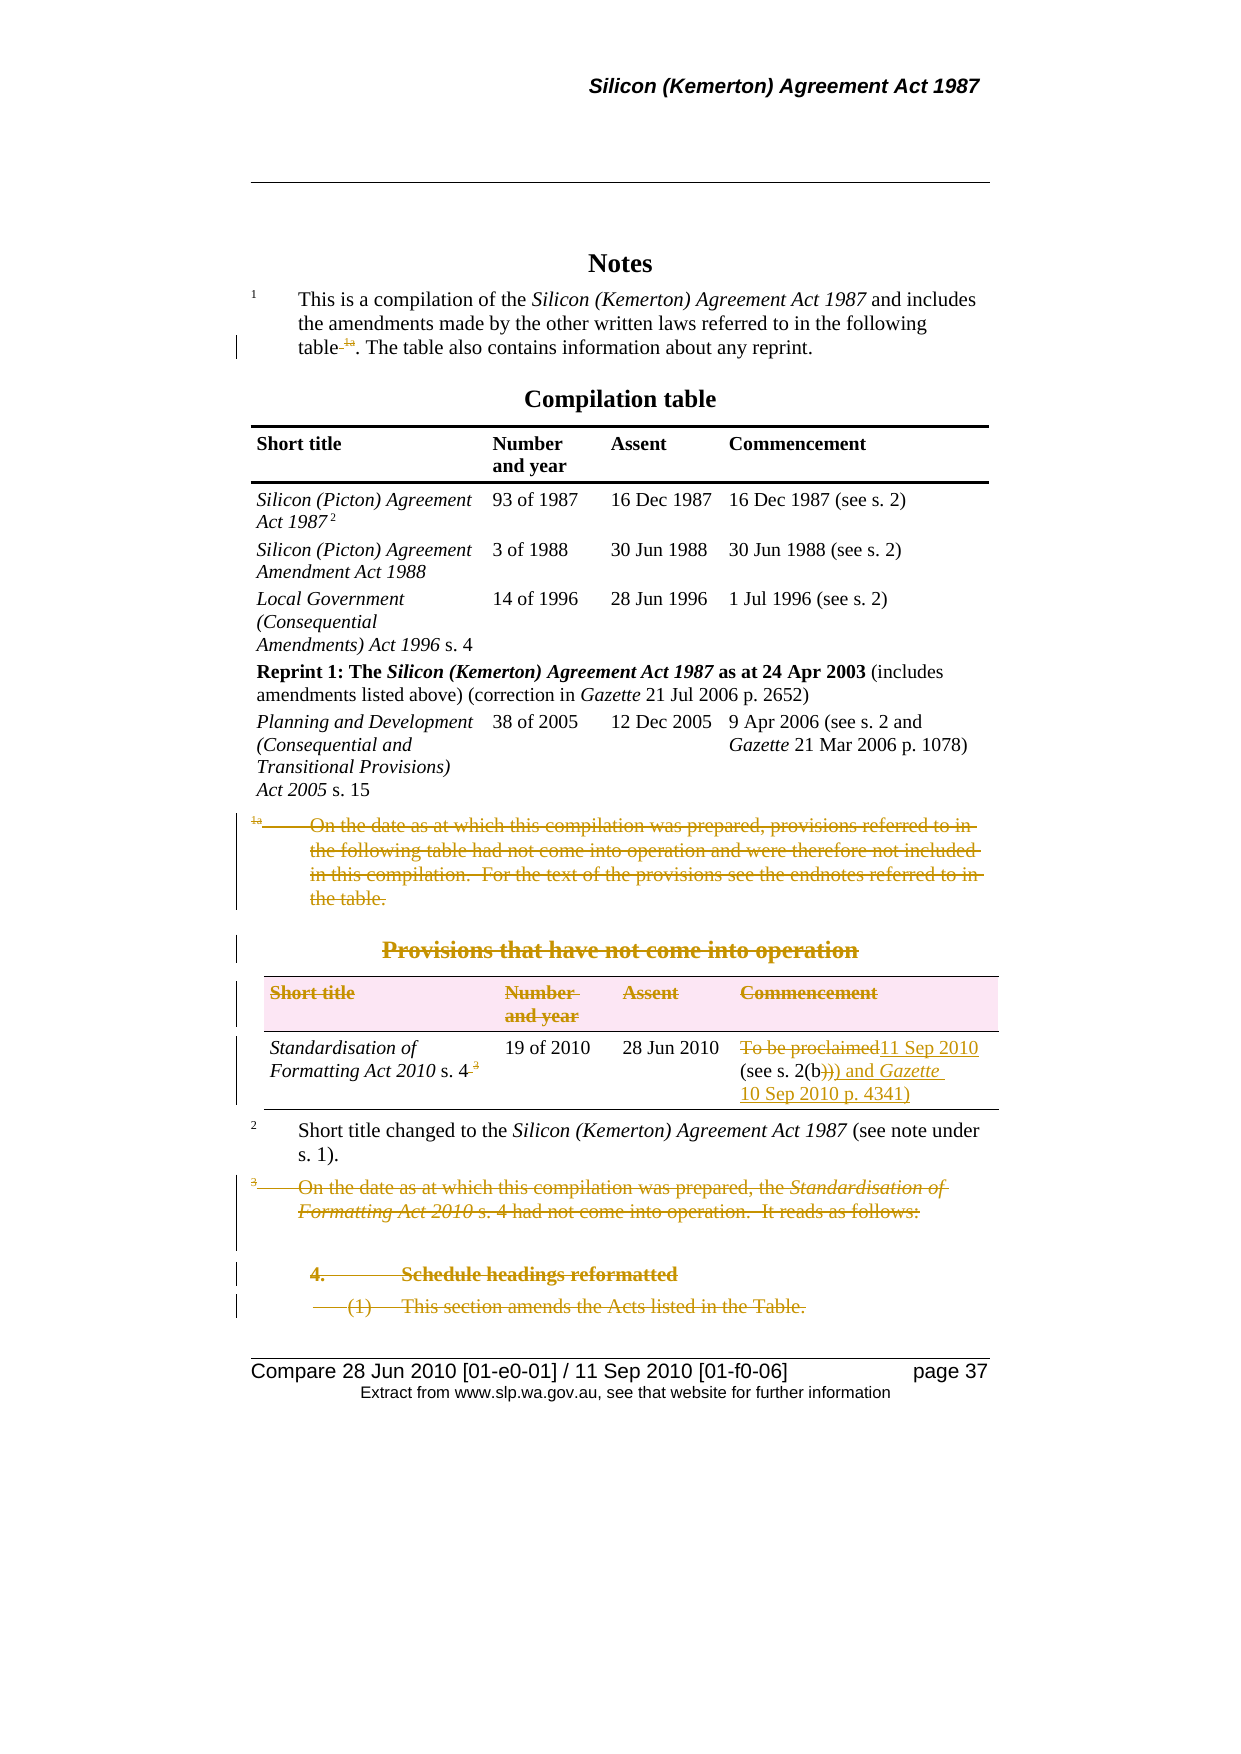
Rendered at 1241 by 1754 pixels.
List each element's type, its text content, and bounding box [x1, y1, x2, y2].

table_cell Standardisation of Formatting Act 2010 s. 4 [264, 1032, 499, 1109]
table_cell 12 Dec 2005 [605, 706, 723, 801]
table_cell 16 Dec 1987 (see s. 2) [723, 484, 989, 533]
table_cell 16 Dec 1987 [605, 484, 723, 533]
table_cell 30 Jun 1988 (see s. 2) [723, 533, 989, 583]
table_cell 14 of 1996 [487, 583, 605, 656]
text 1 This is a compilation of the Silicon (Kemerton) Agreement Act 1987 and includes the amendments made by the other written laws referred to in the following table. The table also contains information about any reprint. [251, 287, 990, 359]
table_cell 38 of 2005 [487, 706, 605, 801]
subtitle Notes [251, 247, 990, 279]
table_cell 93 of 1987 [487, 484, 605, 533]
table_cell 28 Jun 2010 [616, 1032, 734, 1109]
table_cell Silicon (Picton) Agreement Amendment Act 1988 [251, 533, 487, 583]
subtitle Compilation table [251, 384, 990, 413]
text 2 Short title changed to the Silicon (Kemerton) Agreement Act 1987 (see note under s. 1). [251, 1118, 990, 1166]
table_cell Local Government (Consequential Amendments) Act 1996 s. 4 [251, 583, 487, 656]
table_cell Silicon (Picton) Agreement Act 1987 2 [251, 484, 487, 533]
table_cell Reprint 1: The Silicon (Kemerton) Agreement Act 1987 as at 24 Apr 2003 (includes amendments listed above) (correction in Gazette 21 Jul 2006 p. 2652) [251, 656, 989, 706]
table_header Number and year [487, 428, 605, 481]
table_cell 3 of 1988 [487, 533, 605, 583]
table_cell 9 Apr 2006 (see s. 2 and Gazette 21 Mar 2006 p. 1078) [723, 706, 989, 801]
table_cell (see s. 2(b [734, 1032, 998, 1109]
table_cell 30 Jun 1988 [605, 533, 723, 583]
table_cell 28 Jun 1996 [605, 583, 723, 656]
table_header Short title [251, 428, 487, 481]
table_header Commencement [723, 428, 989, 481]
table_cell 19 of 2010 [499, 1032, 616, 1109]
table_cell 1 Jul 1996 (see s. 2) [723, 583, 989, 656]
table_header Assent [605, 428, 723, 481]
table_cell Planning and Development (Consequential and Transitional Provisions) Act 2005 s. 15 [251, 706, 487, 801]
